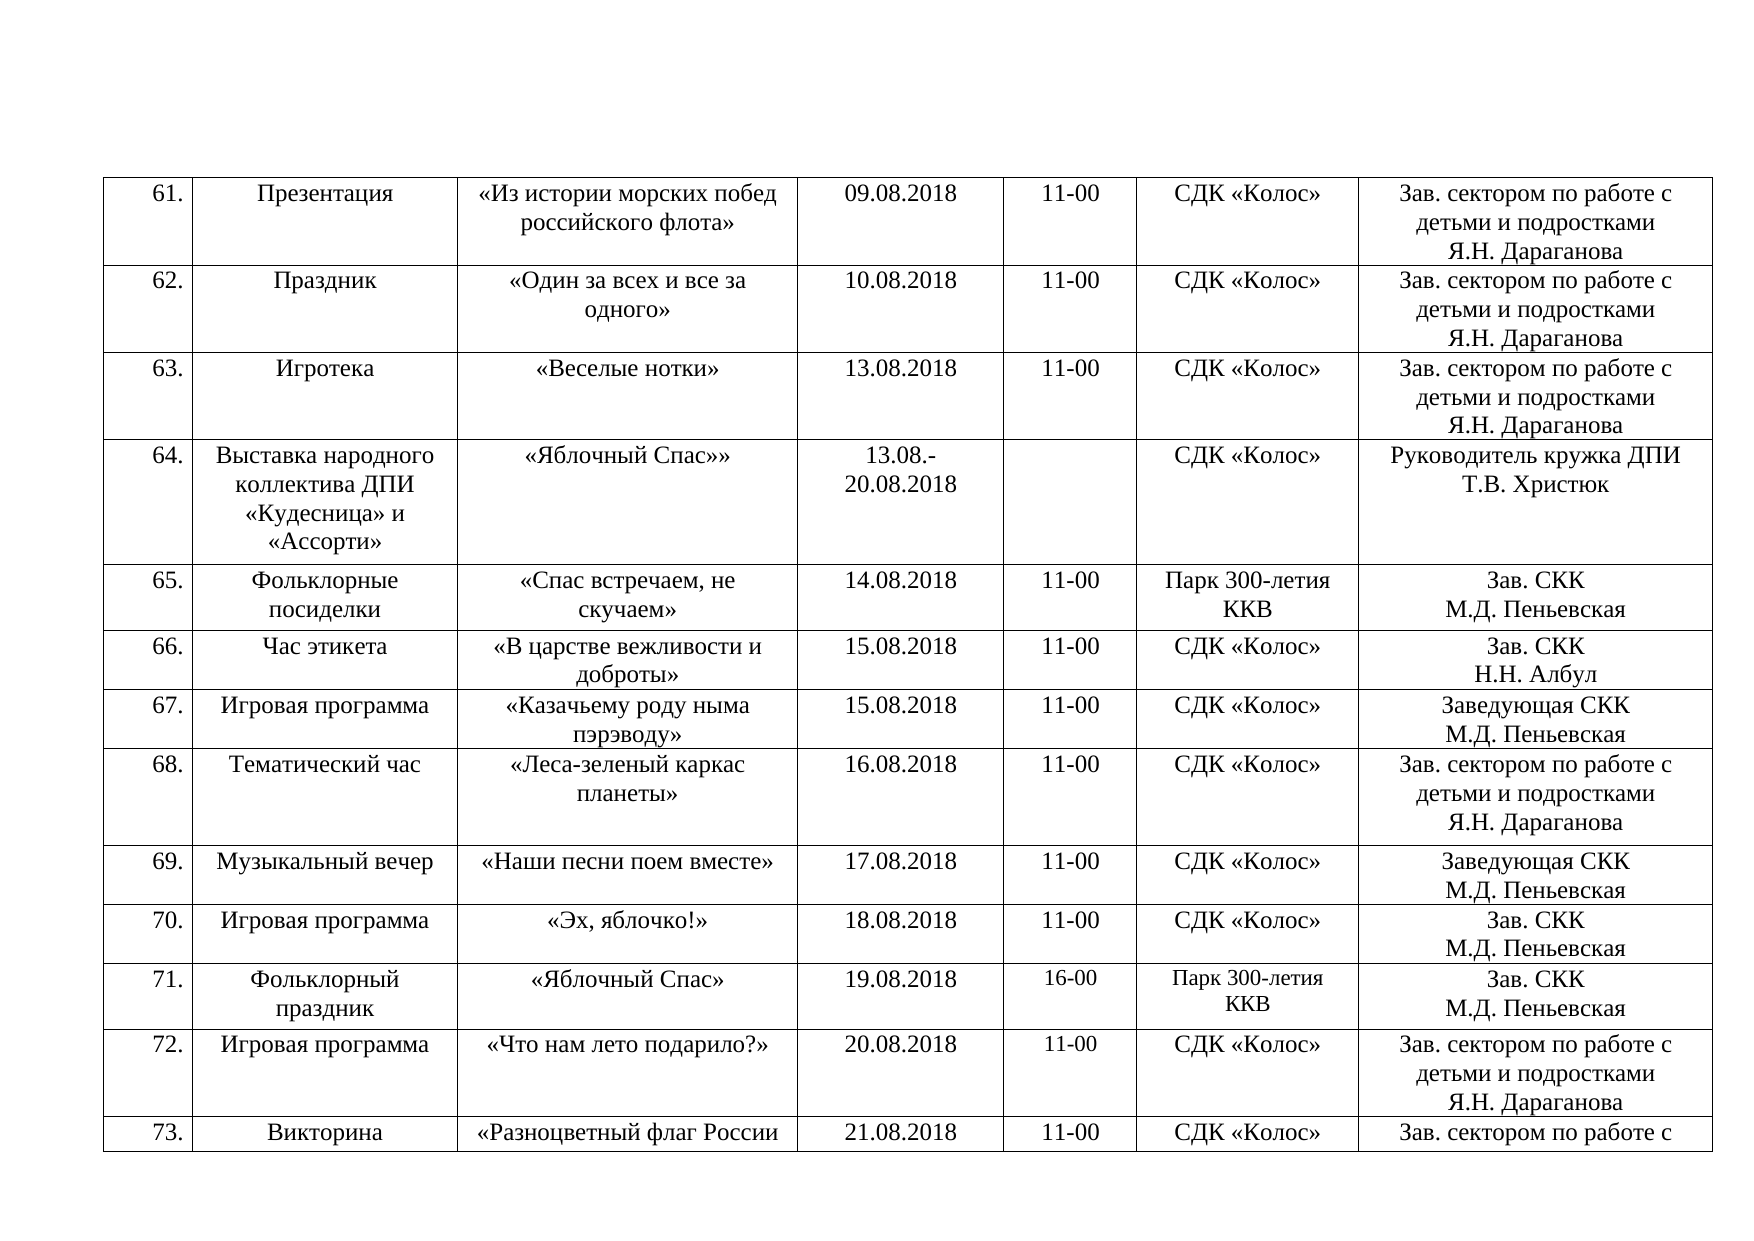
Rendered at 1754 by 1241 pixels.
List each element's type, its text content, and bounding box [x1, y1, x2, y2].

table_cell [104, 1117, 192, 1151]
table_cell «В царстве вежливости и доброты» [458, 631, 797, 689]
table_cell Зав. СКК М.Д. Пеньевская [1359, 964, 1712, 1028]
table_cell СДК «Колос» [1137, 266, 1358, 352]
table_cell [104, 565, 192, 630]
table_cell Руководитель кружка ДПИ Т.В. Христюк [1359, 440, 1712, 564]
table_cell Викторина [193, 1117, 457, 1151]
table_cell 11-00 [1004, 631, 1136, 689]
table_cell 19.08.2018 [798, 964, 1003, 1028]
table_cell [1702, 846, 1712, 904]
table_cell 21.08.2018 [798, 1117, 1003, 1151]
table_cell «Веселые нотки» [458, 353, 797, 439]
table_cell [104, 266, 192, 352]
table_cell СДК «Колос» [1137, 1117, 1358, 1151]
table_cell Парк 300-летия ККВ [1137, 565, 1358, 630]
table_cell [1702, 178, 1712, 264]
table_cell 11-00 [1004, 1117, 1136, 1151]
table_cell Зав. сектором по работе с детьми и подростками Я.Н. Дараганова [1359, 1117, 1712, 1151]
table_cell Презентация [193, 178, 457, 264]
table_cell СДК «Колос» [1137, 178, 1358, 264]
table_cell «Яблочный Спас»» [458, 440, 797, 564]
table_cell 11-00 [1004, 353, 1136, 439]
table_cell [104, 631, 192, 689]
table_cell 11-00 [1004, 178, 1136, 264]
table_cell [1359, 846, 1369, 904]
table_cell 11-00 [1004, 266, 1136, 352]
table_cell СДК «Колос» [1137, 440, 1358, 564]
table_cell Игровая программа [193, 690, 457, 748]
table_cell 16-00 [1004, 964, 1136, 1028]
table_cell СДК «Колос» [1137, 631, 1358, 689]
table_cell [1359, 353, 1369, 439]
table_cell «Из истории морских побед российского флота» [458, 178, 797, 264]
table_cell СДК «Колос» [1137, 749, 1358, 845]
table_cell Заведующая СКК М.Д. Пеньевская [1359, 690, 1712, 748]
table_cell 15.08.2018 [798, 690, 1003, 748]
table_cell «Яблочный Спас» [458, 964, 797, 1028]
table_cell [104, 964, 192, 1028]
table_cell 11-00 [1004, 846, 1136, 904]
table_cell «Казачьему роду ныма пэрэводу» [458, 690, 797, 748]
table_cell [104, 353, 192, 439]
table_cell 11-00 [1004, 690, 1136, 748]
table_cell «Наши песни поем вместе» [458, 846, 797, 904]
table_cell СДК «Колос» [1137, 353, 1358, 439]
table_cell Тематический час [193, 749, 457, 845]
table_cell «Разноцветный флаг России – белый, синий, красный цвет» [458, 1117, 797, 1151]
table_cell [104, 440, 192, 564]
table_cell Час этикета [193, 631, 457, 689]
table_cell 20.08.2018 [798, 1030, 1003, 1116]
table_cell [104, 749, 192, 845]
table_cell [104, 690, 192, 748]
table_cell «Один за всех и все за одного» [458, 266, 797, 352]
table_cell Зав. СКК М.Д. Пеньевская [1359, 905, 1712, 963]
table_cell СДК «Колос» [1137, 690, 1358, 748]
table_cell «Спас встречаем, не скучаем» [458, 565, 797, 630]
table_cell 11-00 [1004, 1030, 1136, 1116]
table_cell [104, 905, 192, 963]
table_cell СДК «Колос» [1137, 846, 1358, 904]
table_cell Фольклорный праздник [193, 964, 457, 1028]
table_cell [104, 178, 192, 264]
table_cell Зав. сектором по работе с детьми и подростками Я.Н. Дараганова [1359, 749, 1712, 845]
table_cell Парк 300-летия ККВ [1137, 964, 1358, 1028]
table_cell СДК «Колос» [1137, 905, 1358, 963]
table_cell 18.08.2018 [798, 905, 1003, 963]
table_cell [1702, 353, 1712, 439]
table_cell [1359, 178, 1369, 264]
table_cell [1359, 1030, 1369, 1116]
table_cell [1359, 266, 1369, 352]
table_cell [104, 846, 192, 904]
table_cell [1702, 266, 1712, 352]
table_cell Зав. СКК М.Д. Пеньевская [1359, 565, 1712, 630]
table_cell Фольклорные посиделки [193, 565, 457, 630]
table_cell Игротека [193, 353, 457, 439]
table_cell 11-00 [1004, 565, 1136, 630]
table_cell СДК «Колос» [1137, 1030, 1358, 1116]
table_cell 14.08.2018 [798, 565, 1003, 630]
table_cell Праздник [193, 266, 457, 352]
table_cell [1004, 440, 1136, 564]
table_cell Выставка народного коллектива ДПИ «Кудесница» и «Ассорти» [193, 440, 457, 564]
table_cell «Леса-зеленый каркас планеты» [458, 749, 797, 845]
table_cell 13.08.- 20.08.2018 [798, 440, 1003, 564]
table_cell 17.08.2018 [798, 846, 1003, 904]
table_cell 15.08.2018 [798, 631, 1003, 689]
table_cell 11-00 [1004, 749, 1136, 845]
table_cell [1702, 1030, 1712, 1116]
table_cell 13.08.2018 [798, 353, 1003, 439]
table_cell Зав. СКК Н.Н. Албул [1359, 631, 1712, 689]
table_cell Музыкальный вечер [193, 846, 457, 904]
table_cell «Что нам лето подарило?» [458, 1030, 797, 1116]
table_cell 09.08.2018 [798, 178, 1003, 264]
table_cell 11-00 [1004, 905, 1136, 963]
table_cell Игровая программа [193, 905, 457, 963]
table_cell 10.08.2018 [798, 266, 1003, 352]
table_cell 16.08.2018 [798, 749, 1003, 845]
table_cell [104, 1030, 192, 1116]
table_cell «Эх, яблочко!» [458, 905, 797, 963]
table_cell Игровая программа [193, 1030, 457, 1116]
